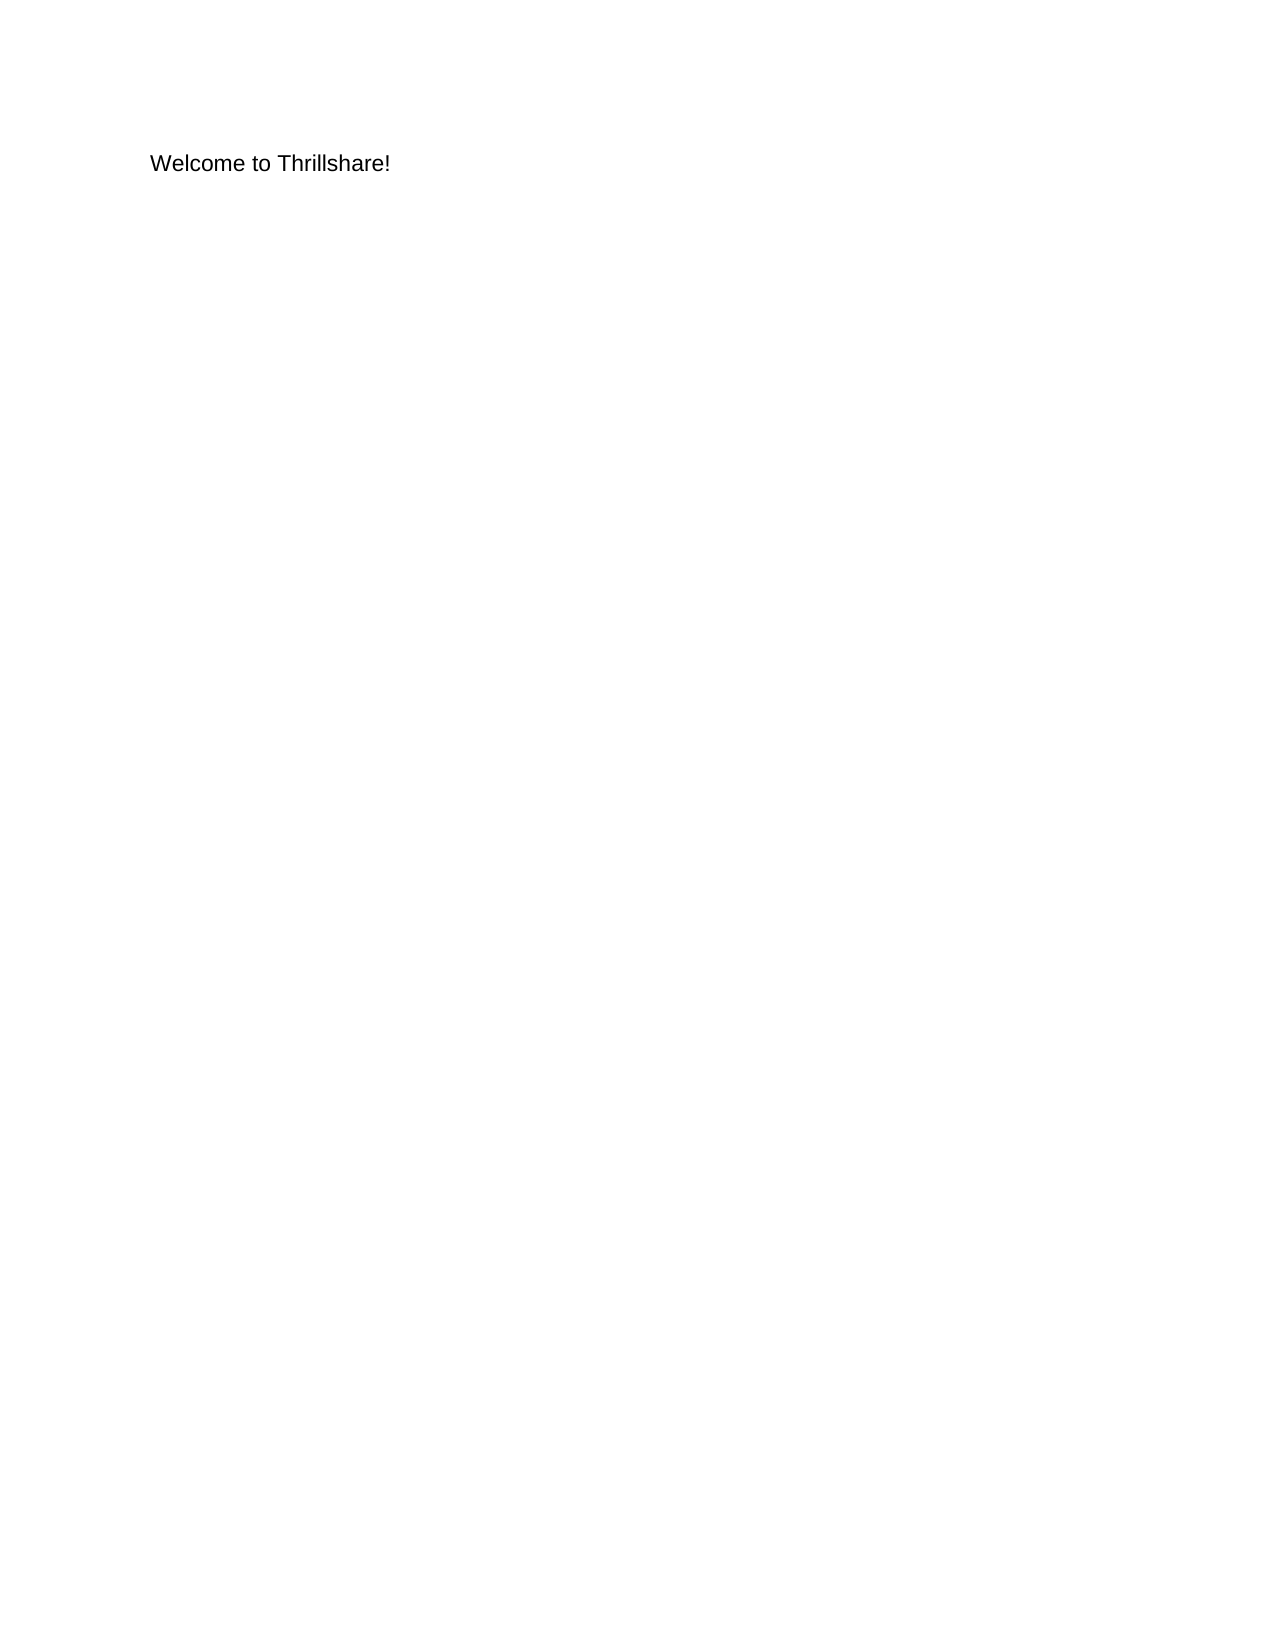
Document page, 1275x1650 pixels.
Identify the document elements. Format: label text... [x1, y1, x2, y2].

text Welcome to Thrillshare! [150, 150, 1125, 176]
